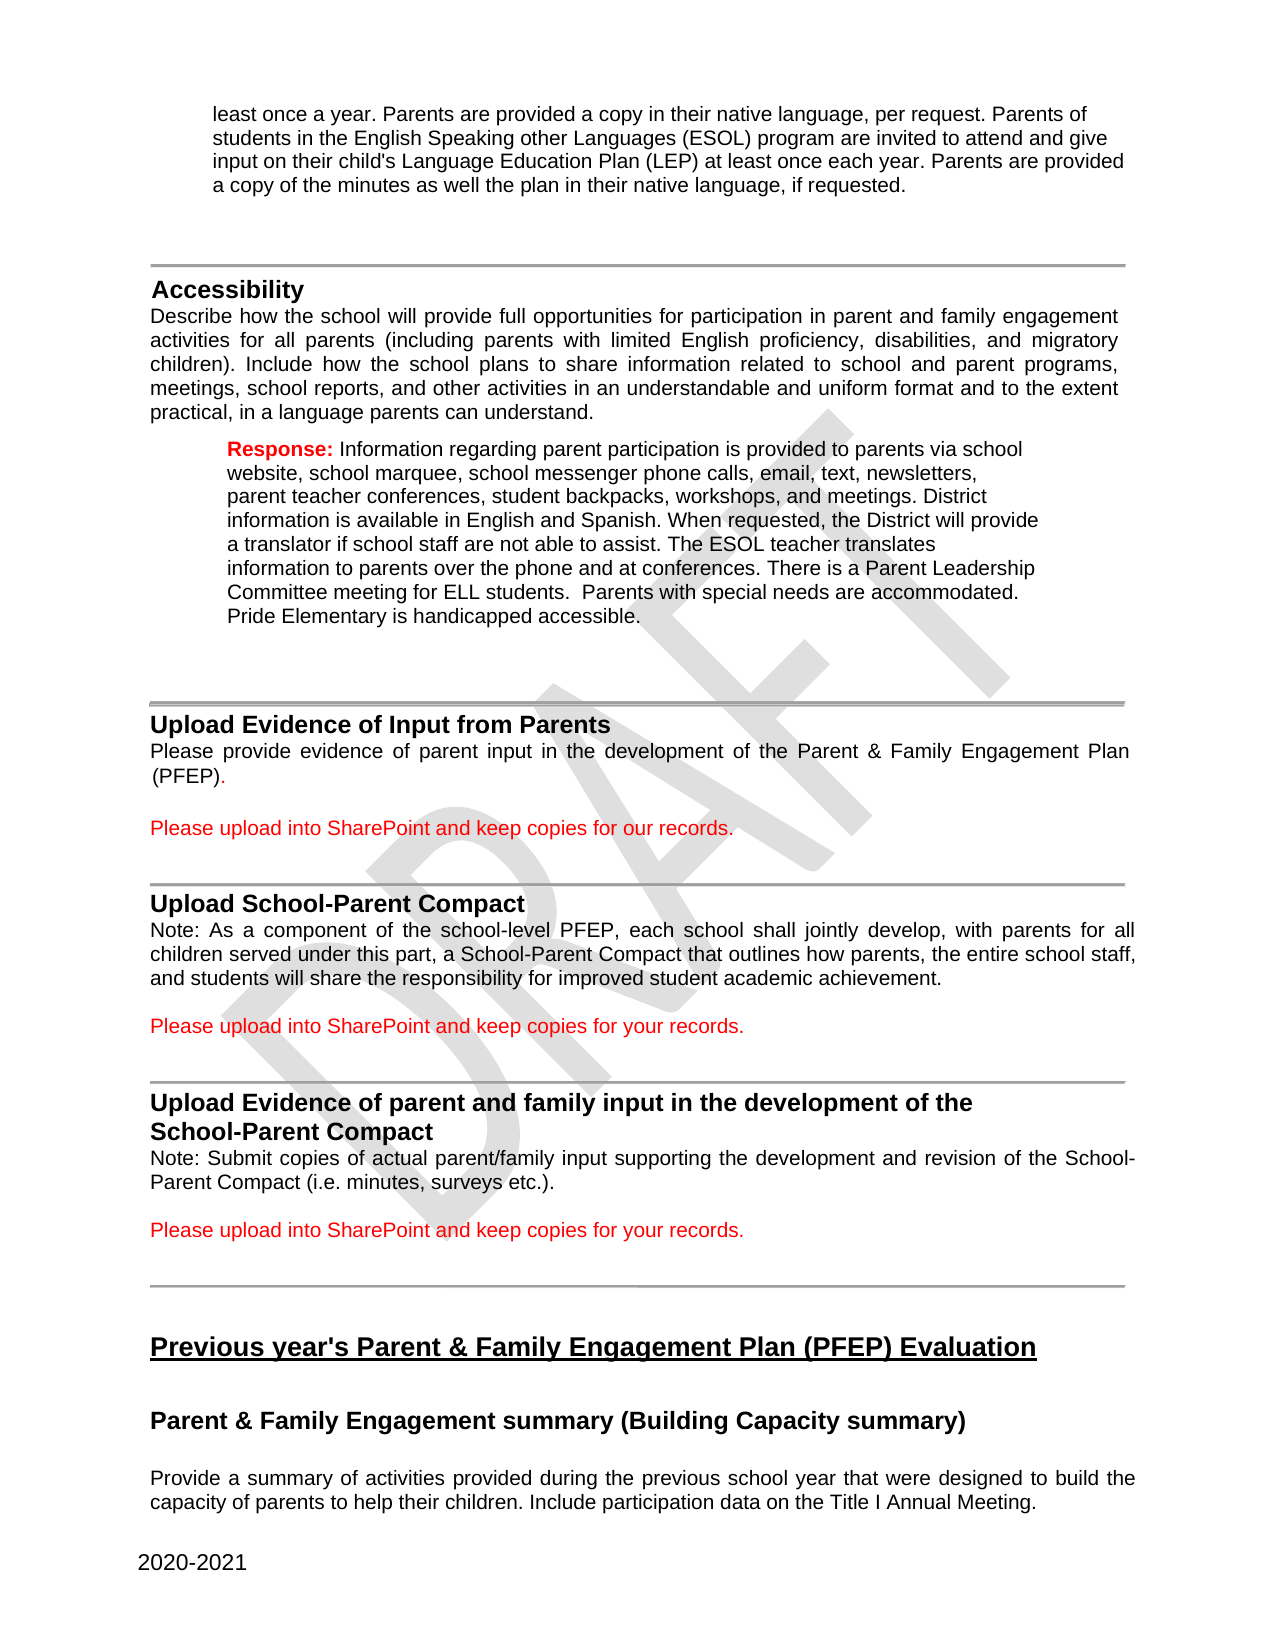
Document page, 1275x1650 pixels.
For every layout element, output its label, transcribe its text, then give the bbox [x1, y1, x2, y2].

subtitle Upload School-Parent Compact [150, 881, 1137, 918]
text Please upload into SharePoint and keep copies for your records. [150, 1217, 776, 1241]
text Please upload into SharePoint and keep copies for your records. [150, 1014, 925, 1038]
subtitle Upload Evidence of parent and family input in the development of the School-Parent Compact [150, 1085, 1022, 1146]
text Describe how the school will provide full opportunities for participation in parent and family engagement activities for all parents (including parents with limited English proficiency, disabilities, and migratory children). Include how the school plans to share information related to school and parent programs, meetings, school reports, and other activities in an understandable and uniform format and to the extent practical, in a language parents can understand. [150, 304, 1119, 424]
text Parent & Family Engagement summary (Building Capacity summary) [150, 1406, 1137, 1435]
text Note: As a component of the school-level PFEP, each school shall jointly develop, with parents for all children served under this part, a School-Parent Compact that outlines how parents, the entire school staff, and students will share the responsibility for improved student academic achievement. [150, 918, 1137, 990]
subtitle Previous year's Parent & Family Engagement Plan (PFEP) Evaluation [150, 1331, 1137, 1362]
text Provide a summary of activities provided during the previous school year that were designed to build the capacity of parents to help their children. Include participation data on the Title I Annual Meeting. [150, 1466, 1137, 1514]
text Please provide evidence of parent input in the development of the Parent & Family Engagement Plan (PFEP). [150, 738, 1131, 788]
text Response: Information regarding parent participation is provided to parents via school website, school marquee, school messenger phone calls, email, text, newsletters, parent teacher conferences, student backpacks, workshops, and meetings. District information is available in English and Spanish. When requested, the District will provide a translator if school staff are not able to assist. The ESOL teacher translates information to parents over the phone and at conferences. There is a Parent Leadership Committee meeting for ELL students. Parents with special needs are accommodated. Pride Elementary is handicapped accessible. [227, 436, 1040, 628]
text Note: Submit copies of actual parent/family input supporting the development and revision of the School-Parent Compact (i.e. minutes, surveys etc.). [150, 1146, 1137, 1193]
text Accessibility [137, 275, 1040, 304]
text Please upload into SharePoint and keep copies for our records. [150, 816, 1131, 840]
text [212, 101, 1137, 197]
subtitle Upload Evidence of Input from Parents [150, 699, 1137, 738]
